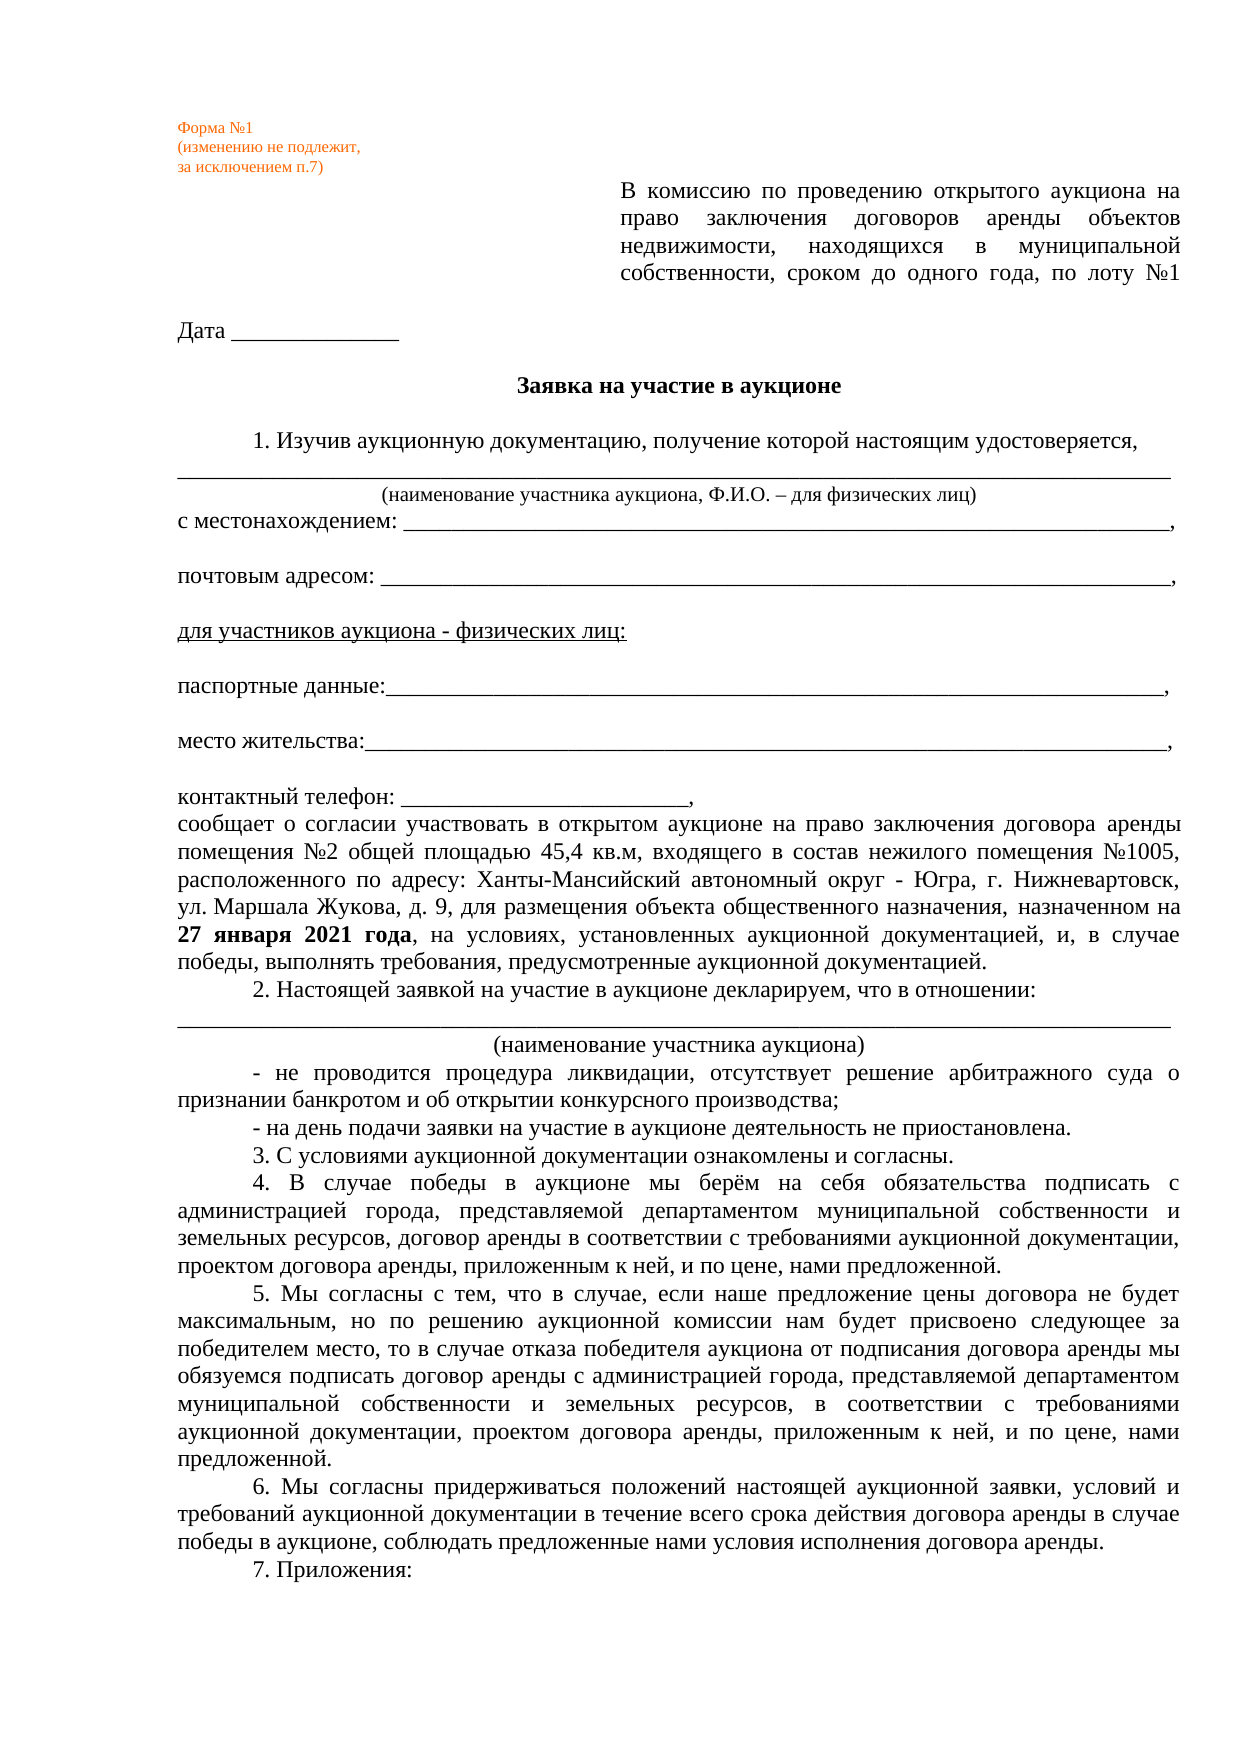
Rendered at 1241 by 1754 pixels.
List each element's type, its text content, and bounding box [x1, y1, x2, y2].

text 4. В случае победы в аукционе мы берём на себя обязательства подписать с администрацией города, представляемой департаментом муниципальной собственности и земельных ресурсов, договор аренды в соответствии с требованиями аукционной документации, проектом договора аренды, приложенным к ней, и по цене, нами предложенной. [177, 1168, 1181, 1279]
text для участников аукциона - физических лиц: [177, 616, 1181, 644]
text 3. С условиями аукционной документации ознакомлены и согласны. [177, 1141, 1181, 1168]
text за исключением п.7) [177, 156, 1181, 176]
text - не проводится процедура ликвидации, отсутствует решение арбитражного суда о признании банкротом и об открытии конкурсного производства; [177, 1058, 1181, 1113]
text (наименование участника аукциона) [177, 1030, 1181, 1058]
text ___________________________________________________________________________________ [177, 454, 1181, 482]
text (изменению не подлежит, [177, 137, 1181, 156]
text 2. Настоящей заявкой на участие в аукционе декларируем, что в отношении: [177, 975, 1181, 1003]
text 6. Мы согласны придерживаться положений настоящей аукционной заявки, условий и требований аукционной документации в течение всего срока действия договора аренды в случае победы в аукционе, соблюдать предложенные нами условия исполнения договора аренды. [177, 1472, 1181, 1555]
text 5. Мы согласны с тем, что в случае, если наше предложение цены договора не будет максимальным, но по решению аукционной комиссии нам будет присвоено следующее за победителем место, то в случае отказа победителя аукциона от подписания договора аренды мы обязуемся подписать договор аренды с администрацией города, представляемой департаментом муниципальной собственности и земельных ресурсов, в соответствии с требованиями аукционной документации, проектом договора аренды, приложенным к ней, и по цене, нами предложенной. [177, 1279, 1181, 1472]
text В комиссию по проведению открытого аукциона на право заключения договоров аренды объектов недвижимости, находящихся в муниципальной собственности, сроком до одного года, по лоту №1 [620, 176, 1181, 316]
text (наименование участника аукциона, Ф.И.О. – для физических лиц) [177, 482, 1181, 506]
text почтовым адресом: __________________________________________________________________, [177, 561, 1181, 588]
text место жительства:___________________________________________________________________, [177, 727, 1181, 754]
text - на день подачи заявки на участие в аукционе деятельность не приостановлена. [177, 1113, 1181, 1141]
text контактный телефон: ________________________, [177, 782, 1181, 809]
text 1. Изучив аукционную документацию, получение которой настоящим удостоверяется, [177, 426, 1181, 454]
text с местонахождением: ________________________________________________________________, [177, 506, 1181, 533]
text 7. Приложения: [177, 1555, 1181, 1582]
text Заявка на участие в аукционе [177, 371, 1181, 399]
text паспортные данные:_________________________________________________________________, [177, 671, 1181, 699]
text Форма №1 [177, 118, 1183, 137]
text ___________________________________________________________________________________ [177, 1003, 1181, 1030]
text сообщает о согласии участвовать в открытом аукционе на право заключения договора аренды помещения №2 общей площадью 45,4 кв.м, входящего в состав нежилого помещения №1005, расположенного по адресу: Ханты-Мансийский автономный округ - Югра, г. Нижневартовск, ул. Маршала Жукова, д. 9, для размещения объекта общественного назначения, назначенном на 27 января 2021 года, на условиях, установленных аукционной документацией, и, в случае победы, выполнять требования, предусмотренные аукционной документацией. [177, 809, 1181, 975]
text Дата ______________ [177, 316, 1181, 344]
